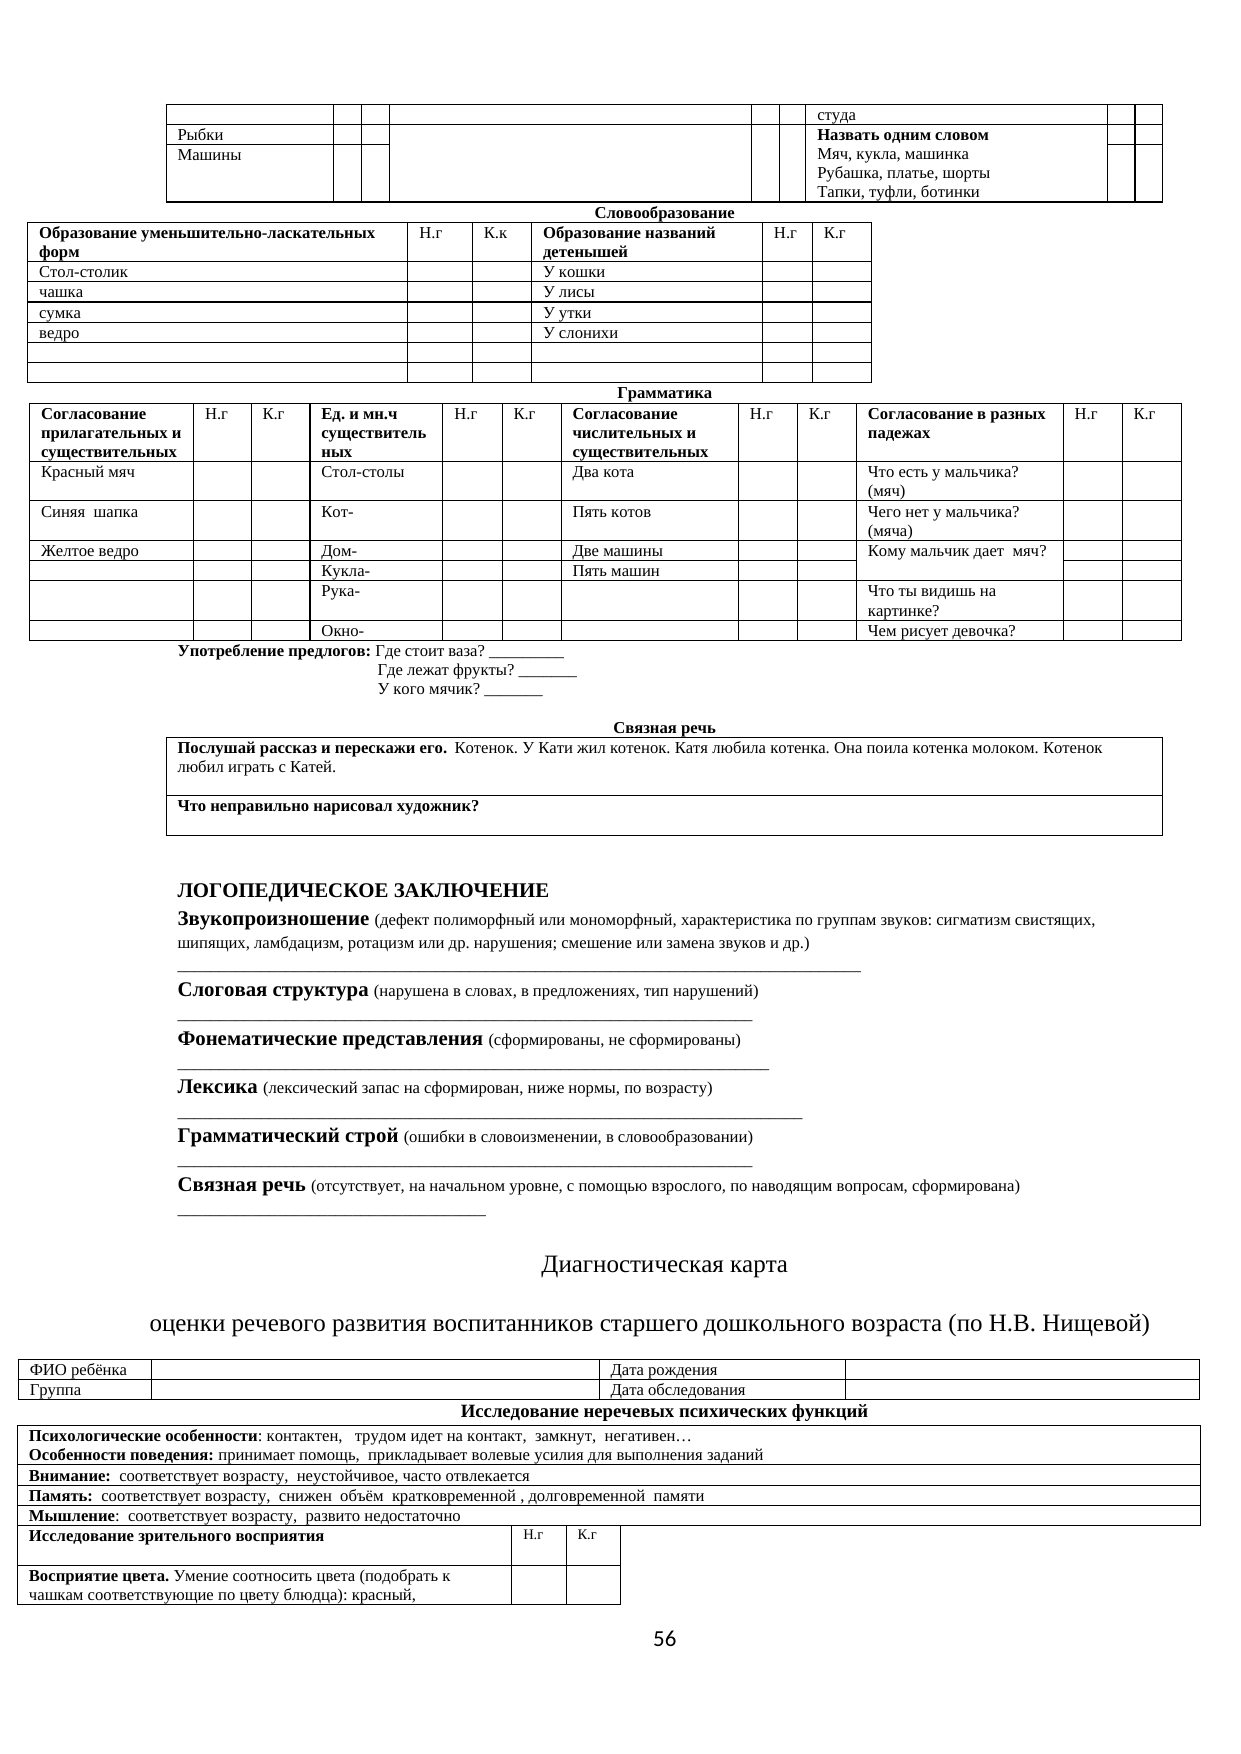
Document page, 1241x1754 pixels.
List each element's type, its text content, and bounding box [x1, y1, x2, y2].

text Где лежат фрукты? _______ [177, 660, 1152, 679]
table_cell [532, 343, 762, 362]
table_cell У лисы [532, 282, 762, 301]
table_cell Память: соответствует возрасту, снижен объём кратковременной , долговременной памяти [18, 1486, 1200, 1505]
table_cell Кукла- [311, 561, 442, 580]
table_cell [334, 105, 361, 124]
table_cell [443, 462, 502, 500]
table_cell [1064, 561, 1122, 580]
table_cell [739, 541, 797, 560]
table_cell [1136, 125, 1162, 144]
table_cell [408, 323, 472, 342]
table_cell [1136, 145, 1162, 201]
table_cell Мышление: соответствует возрасту, развито недостаточно [18, 1506, 1200, 1525]
table_cell Чего нет у мальчика? (мяча) [857, 501, 1063, 540]
table_cell [813, 262, 871, 281]
table_cell [503, 541, 561, 560]
table_header Н.г [1064, 404, 1122, 461]
table_cell [813, 303, 871, 322]
table_cell У кошки [532, 262, 762, 281]
table_cell [408, 343, 472, 362]
table_cell [28, 363, 407, 382]
table_cell [763, 323, 812, 342]
table_cell Исследование зрительного восприятия [18, 1526, 511, 1565]
table_header Н.г [739, 404, 797, 461]
table_cell [408, 363, 472, 382]
table_cell [334, 125, 361, 144]
table_cell Красный мяч [30, 462, 193, 500]
table_cell Кот- [311, 501, 442, 540]
table_cell [362, 145, 389, 201]
table_cell Стол-столик [28, 262, 407, 281]
table_cell Кому мальчик дает мяч? [857, 541, 1063, 580]
table_cell [798, 581, 856, 619]
table_cell [1064, 462, 1122, 500]
table_header [846, 1360, 1199, 1379]
table_cell [813, 323, 871, 342]
table_cell [1108, 145, 1134, 201]
table_cell Дата обследования [600, 1380, 845, 1399]
table_cell Группа [19, 1380, 151, 1399]
text У кого мячик? _______ [177, 679, 1152, 698]
table_header К.г [1123, 404, 1181, 461]
table_cell Внимание: соответствует возрасту, неустойчивое, часто отвлекается [18, 1465, 1200, 1484]
table_cell [408, 262, 472, 281]
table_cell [18, 1566, 511, 1604]
text оценки речевого развития воспитанников старшего дошкольного возраста (по Н.В. Нищевой) [148, 1308, 1152, 1337]
table_cell [813, 282, 871, 301]
table_cell [846, 1380, 1199, 1399]
table_header К.г [252, 404, 309, 461]
table_cell [194, 462, 251, 500]
table_cell [1123, 621, 1181, 640]
table_cell [443, 501, 502, 540]
table_cell [152, 1380, 599, 1399]
table_header Психологические особенности: контактен, трудом идет на контакт, замкнут, негативен… Особенности поведения: принимает помощь, прикладывает волевые усилия для выполнения заданий [18, 1426, 1200, 1464]
table_cell [473, 282, 531, 301]
table_cell [362, 105, 389, 124]
table_cell [798, 501, 856, 540]
table_header Образование названий детенышей [532, 223, 762, 261]
text Звукопроизношение (дефект полиморфный или мономорфный, характеристика по группам звуков: сигматизм свистящих, шипящих, ламбдацизм, ротацизм или др. нарушения; смешение или замена звуков и др.) __________________________________________________________________________________ [177, 906, 1152, 974]
table_cell [1064, 621, 1122, 640]
table_header Н.г [194, 404, 251, 461]
table_header Образование уменьшительно-ласкательных форм [28, 223, 407, 261]
table_cell Что есть у мальчика? (мяч) [857, 462, 1063, 500]
table_header Согласование в разных падежах [857, 404, 1063, 461]
table_cell [443, 581, 502, 619]
table_cell [739, 621, 797, 640]
table_cell [334, 145, 361, 201]
table_cell Синяя шапка [30, 501, 193, 540]
table_cell [194, 581, 251, 619]
table_cell Стол-столы [311, 462, 442, 500]
text Исследование неречевых психических функций [177, 1400, 1152, 1422]
table_cell [503, 561, 561, 580]
text Лексика (лексический запас на сформирован, ниже нормы, по возрасту) ___________________________________________________________________________ [177, 1074, 1152, 1121]
table_cell [194, 501, 251, 540]
table_cell [194, 621, 251, 640]
table_cell [1123, 541, 1181, 560]
table_cell [30, 621, 193, 640]
table_cell [194, 561, 251, 580]
table_cell Две машины [562, 541, 738, 560]
text Употребление предлогов: Где стоит ваза? _________ [177, 641, 1152, 660]
table_cell У утки [532, 303, 762, 322]
table_cell Птица [167, 105, 333, 124]
table_cell [473, 363, 531, 382]
table_cell ведро [28, 323, 407, 342]
table_cell [503, 501, 561, 540]
table_cell [252, 561, 309, 580]
table_cell Рыбки [167, 125, 333, 144]
table_cell [252, 621, 309, 640]
table_cell [512, 1566, 566, 1604]
table_cell Окно- [311, 621, 442, 640]
table_cell [798, 621, 856, 640]
table_cell [567, 1566, 620, 1604]
table_header Согласование числительных и существительных [562, 404, 738, 461]
table_cell [1064, 581, 1122, 619]
table_header Согласование прилагательных и существительных [30, 404, 193, 461]
table_cell [194, 541, 251, 560]
table_header К.г [503, 404, 561, 461]
table_cell Желтое ведро [30, 541, 193, 560]
table_header Н.г [763, 223, 812, 261]
table_cell [473, 262, 531, 281]
table_cell [473, 343, 531, 362]
table_cell [739, 561, 797, 580]
table_cell У слонихи [532, 323, 762, 342]
table_cell [390, 125, 751, 201]
table_cell [1108, 125, 1134, 144]
table_cell сумка [28, 303, 407, 322]
table_cell Два кота [562, 462, 738, 500]
table_cell [1123, 581, 1181, 619]
table_cell чашка [28, 282, 407, 301]
table_cell [1123, 561, 1181, 580]
table_cell Машины [167, 145, 333, 201]
table_cell [798, 541, 856, 560]
text Грамматика [177, 383, 1152, 402]
table_cell [408, 282, 472, 301]
table_cell [562, 581, 738, 619]
table_header К.г [798, 404, 856, 461]
table_cell [30, 581, 193, 619]
table_header Послушай рассказ и перескажи его. Котенок. У Кати жил котенок. Катя любила котенка. Она поила котенка молоком. Котенок любил играть с Катей. [167, 738, 1162, 795]
table_cell [443, 541, 502, 560]
table_header [152, 1360, 599, 1379]
table_cell Что ты видишь на картинке? [857, 581, 1063, 619]
table_cell [763, 262, 812, 281]
table_cell [473, 323, 531, 342]
table_cell [1108, 105, 1134, 124]
table_cell [562, 621, 738, 640]
table_cell [1064, 541, 1122, 560]
table_cell [503, 621, 561, 640]
table_cell [763, 343, 812, 362]
table_cell [252, 462, 309, 500]
table_cell [252, 541, 309, 560]
table_cell Рука- [311, 581, 442, 619]
table_cell Назвать одним словом Мяч, кукла, машинка Рубашка, платье, шорты Тапки, туфли, ботинки [806, 125, 1107, 201]
table_header К.к [473, 223, 531, 261]
table_cell К.г [567, 1526, 620, 1565]
table_cell [763, 282, 812, 301]
text Словообразование [177, 203, 1152, 222]
table_cell Пять машин [562, 561, 738, 580]
table_header Ед. и мн.ч существительных [311, 404, 442, 461]
table_cell [362, 125, 389, 144]
table_header Дата рождения [600, 1360, 845, 1379]
table_cell Дом- [311, 541, 442, 560]
table_cell [408, 303, 472, 322]
table_cell [813, 363, 871, 382]
table_cell [503, 581, 561, 619]
table_cell [1123, 462, 1181, 500]
table_cell [473, 303, 531, 322]
table_cell [30, 561, 193, 580]
table_header Н.г [408, 223, 472, 261]
table_cell [780, 125, 805, 201]
table_header К.г [813, 223, 871, 261]
text Грамматический строй (ошибки в словоизменении, в словообразовании) _____________________________________________________________________ [177, 1123, 1152, 1169]
text Слоговая структура (нарушена в словах, в предложениях, тип нарушений) _____________________________________________________________________ [177, 977, 1152, 1023]
table_cell [798, 462, 856, 500]
table_cell [443, 621, 502, 640]
table_cell [739, 501, 797, 540]
table_cell Чем рисует девочка? [857, 621, 1063, 640]
table_cell [443, 561, 502, 580]
text Фонематические представления (сформированы, не сформированы) _______________________________________________________________________ [177, 1026, 1152, 1072]
table_cell [1064, 501, 1122, 540]
table_cell [763, 303, 812, 322]
table_cell [532, 363, 762, 382]
text Связная речь [177, 717, 1152, 737]
table_cell [503, 462, 561, 500]
table_cell [28, 343, 407, 362]
table_cell [1123, 501, 1181, 540]
table_cell [739, 462, 797, 500]
table_cell [798, 561, 856, 580]
table_cell [752, 125, 779, 201]
table_cell Н.г [512, 1526, 566, 1565]
table_cell Пять котов [562, 501, 738, 540]
table_cell [813, 343, 871, 362]
table_cell [739, 581, 797, 619]
table_header ФИО ребёнка [19, 1360, 151, 1379]
text ЛОГОПЕДИЧЕСКОЕ ЗАКЛЮЧЕНИЕ [177, 878, 1152, 902]
table_cell [1136, 105, 1162, 124]
table_header Н.г [443, 404, 502, 461]
text Связная речь (отсутствует, на начальном уровне, с помощью взрослого, по наводящим вопросам, сформирована) _____________________________________ [177, 1172, 1152, 1218]
table_cell [763, 363, 812, 382]
text Диагностическая карта [177, 1249, 1152, 1277]
table_cell [252, 501, 309, 540]
table_cell Что неправильно нарисовал художник? [167, 796, 1162, 834]
table_cell [252, 581, 309, 619]
